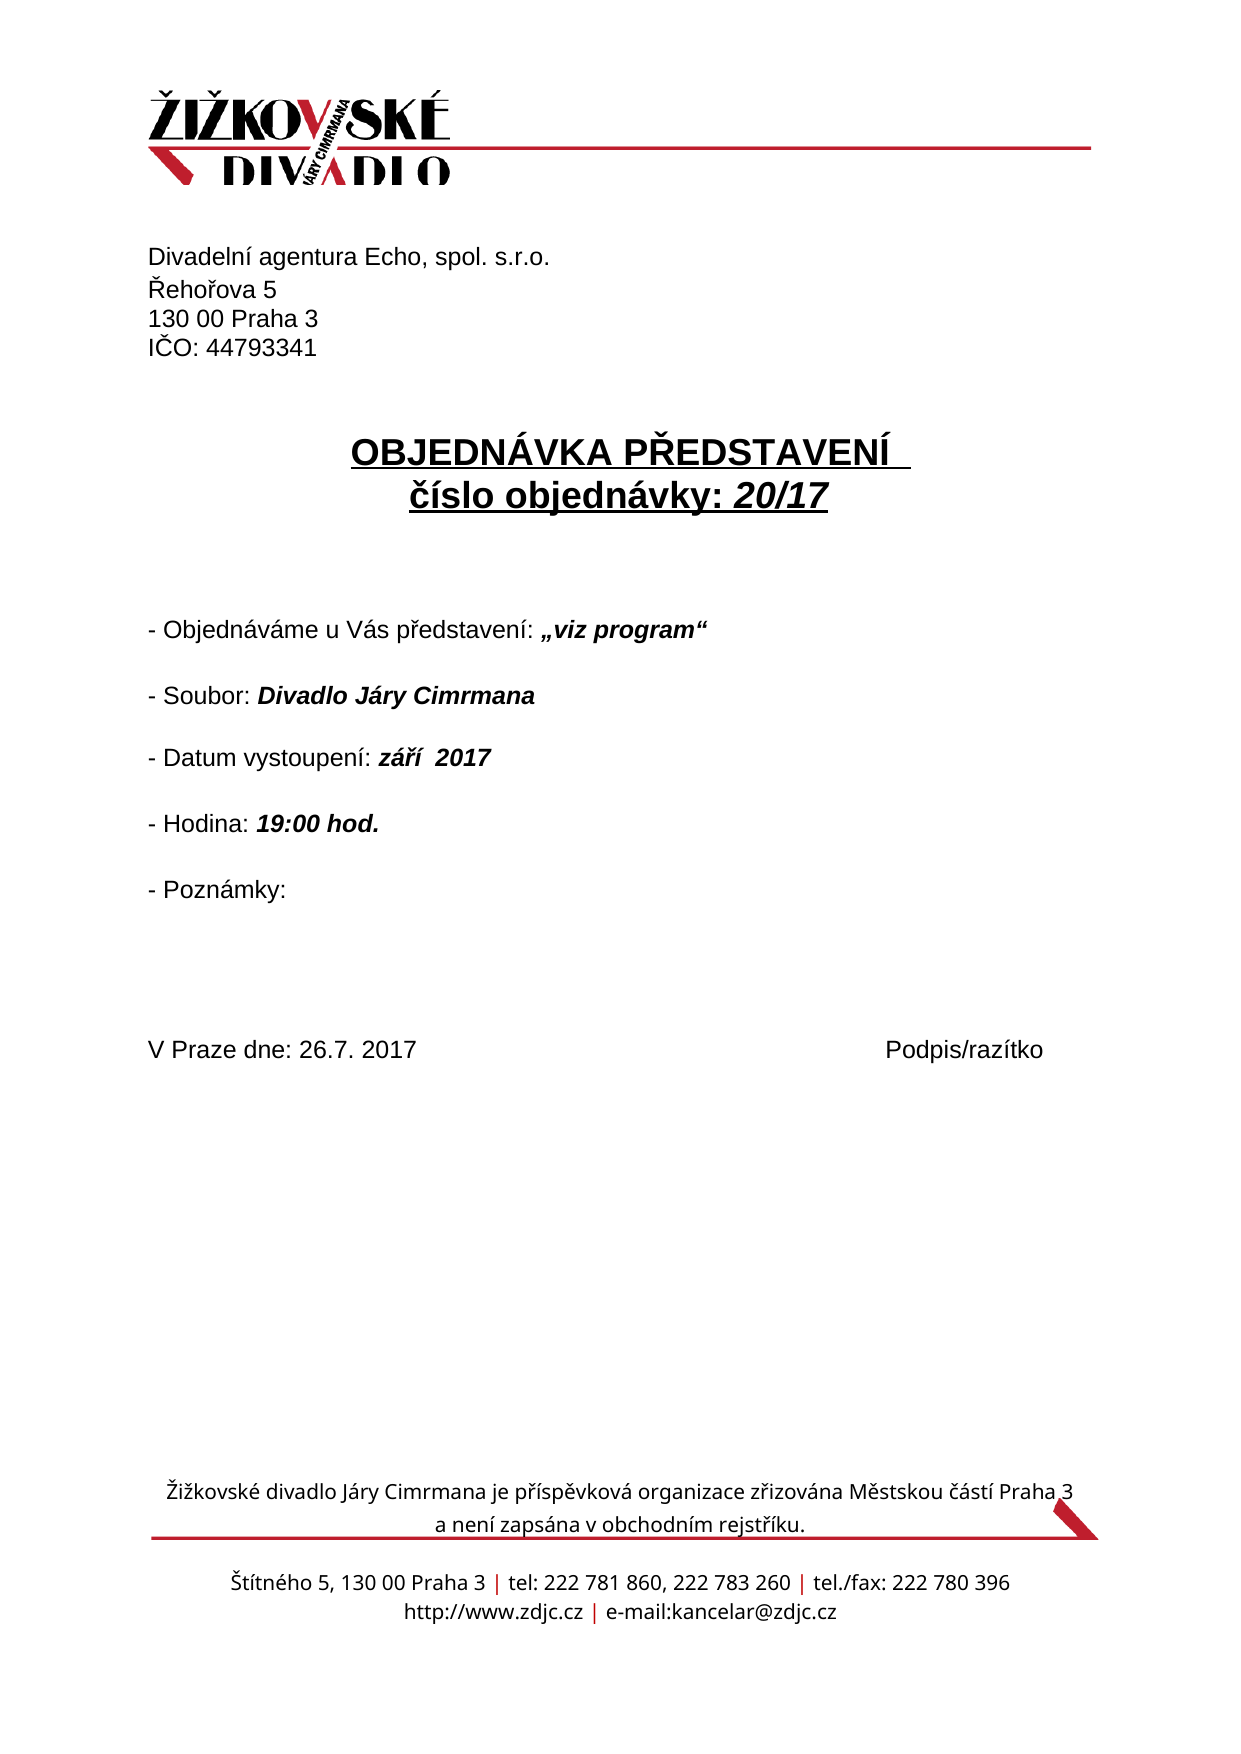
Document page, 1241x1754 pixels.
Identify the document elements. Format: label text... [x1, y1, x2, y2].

subtitle - Soubor: Divadlo Járy Cimrmana [148, 681, 1093, 710]
text - Datum vystoupení: září 2017 [148, 743, 1093, 772]
text IČO: 44793341 [148, 333, 1093, 362]
subtitle OBJEDNÁVKA PŘEDSTAVENÍ [148, 430, 1093, 473]
text - Objednáváme u Vás představení: „viz program“ [148, 615, 1093, 644]
subtitle číslo objednávky: 20/17 [148, 473, 1093, 516]
subtitle V Praze dne: 26.7. 2017 Podpis/razítko [148, 1034, 1093, 1063]
text - Poznámky: [148, 875, 1093, 904]
text Divadelní agentura Echo, spol. s.r.o. [148, 242, 1093, 271]
picture [151, 1498, 1099, 1540]
text Řehořova 5 [148, 275, 1093, 304]
text - Hodina: 19:00 hod. [148, 809, 1093, 838]
subtitle 130 00 Praha 3 [148, 304, 1093, 333]
picture [147, 90, 1090, 185]
